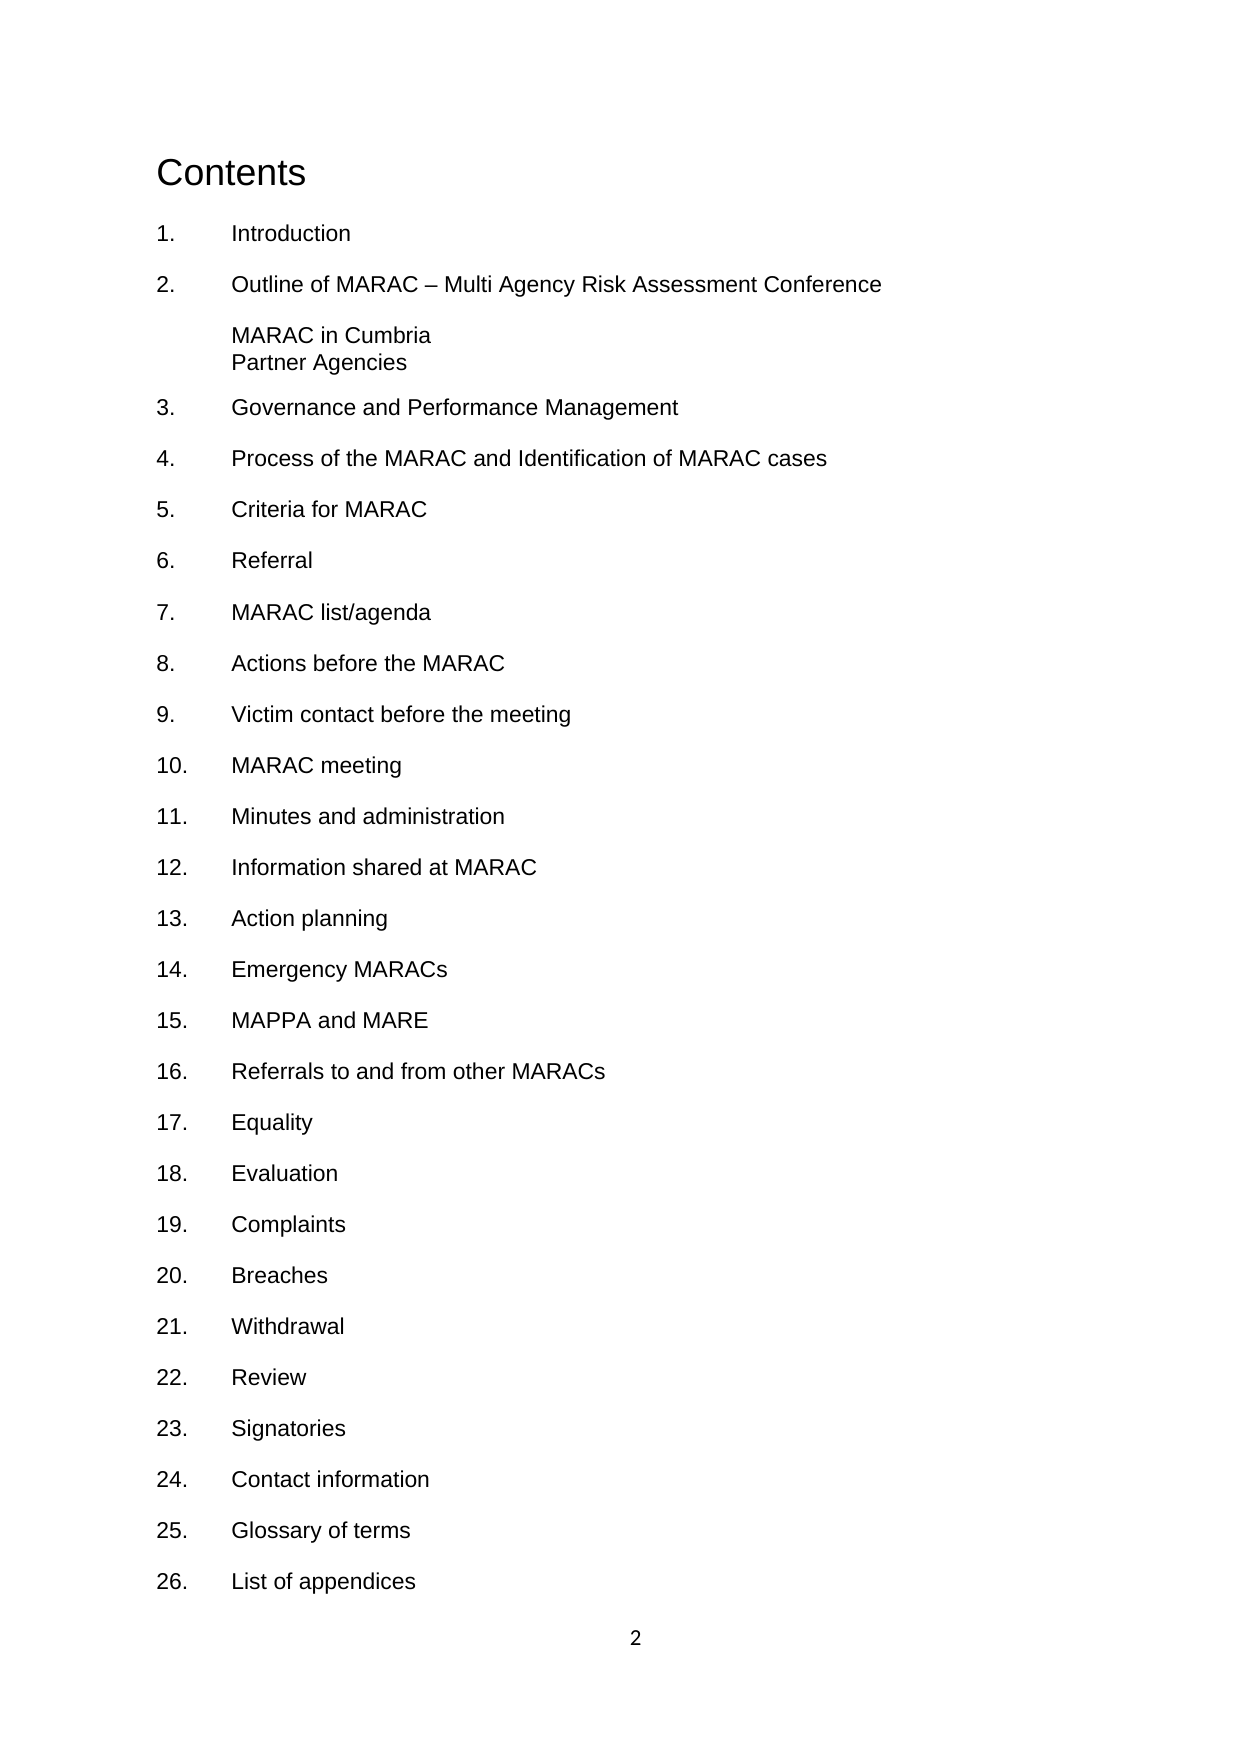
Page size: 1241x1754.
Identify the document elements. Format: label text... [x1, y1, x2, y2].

text 8. Actions before the MARAC [156, 649, 1114, 676]
text 18. Evaluation [156, 1160, 1114, 1186]
text 19. Complaints [156, 1211, 1114, 1237]
text 22. Review [156, 1364, 1114, 1391]
text 11. Minutes and administration [156, 803, 1114, 829]
text 9. Victim contact before the meeting [156, 701, 1114, 727]
text 15. MAPPA and MARE [156, 1007, 1114, 1033]
text 3. Governance and Performance Management [156, 394, 1114, 421]
text 13. Action planning [156, 905, 1114, 931]
text 5. Criteria for MARAC [156, 496, 1114, 523]
text MARAC in [156, 322, 1114, 349]
text 4. Process of the MARAC and Identification of MARAC cases [156, 445, 1114, 472]
text 23. Signatories [156, 1415, 1114, 1442]
text 14. Emergency MARACs [156, 956, 1114, 982]
text 20. Breaches [156, 1262, 1114, 1288]
text 7. MARAC list/agenda [156, 598, 1114, 625]
text 25. Glossary of terms [156, 1517, 1114, 1544]
text 2. Outline of MARAC – Multi Agency Risk Assessment Conference [156, 271, 1114, 298]
text 10. MARAC meeting [156, 752, 1114, 778]
text 1. Introduction [156, 220, 1114, 247]
text 17. Equality [156, 1109, 1114, 1135]
text 6. Referral [156, 547, 1114, 574]
text 26. List of appendices [156, 1568, 1114, 1595]
text 12. Information shared at MARAC [156, 854, 1114, 880]
text 24. Contact information [156, 1466, 1114, 1493]
text 21. Withdrawal [156, 1313, 1114, 1339]
text 16. Referrals to and from other MARACs [156, 1058, 1114, 1084]
text Partner Agencies [156, 349, 1114, 375]
text Contents [156, 150, 1114, 193]
